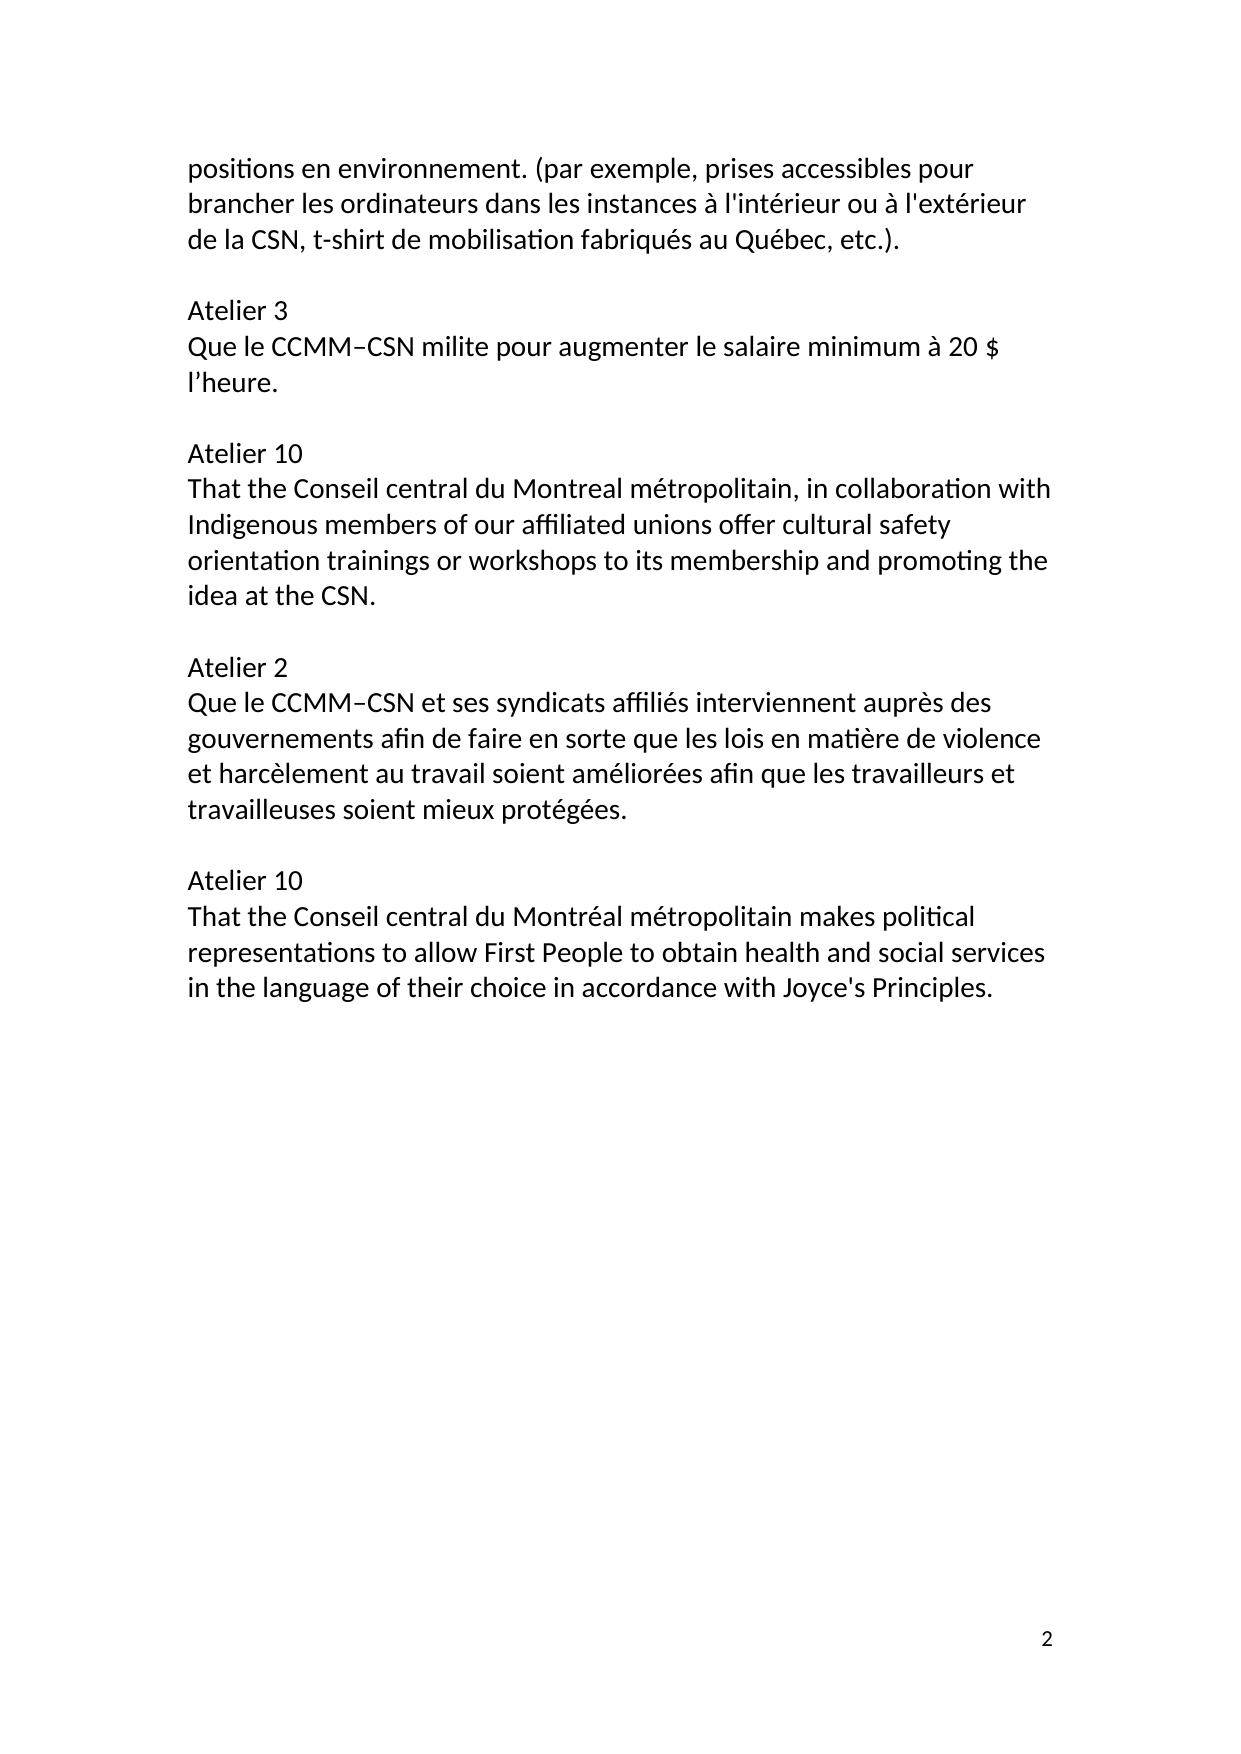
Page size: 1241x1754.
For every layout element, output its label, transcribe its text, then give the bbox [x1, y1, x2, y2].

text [187, 150, 1053, 257]
text That the Conseil central du Montreal métropolitain, in collaboration with Indigenous members of our affiliated unions offer cultural safety orientation trainings or workshops to its membership and promoting the idea at the CSN. [187, 471, 1053, 613]
text Atelier 2 [187, 649, 1053, 684]
text Atelier 10 [187, 862, 1053, 898]
text Atelier 10 [187, 435, 1053, 471]
text Que le CCMM‒CSN et ses syndicats affiliés interviennent auprès des gouvernements afin de faire en sorte que les lois en matière de violence et harcèlement au travail soient améliorées afin que les travailleurs et travailleuses soient mieux protégées. [187, 684, 1053, 827]
text That the Conseil central du Montréal métropolitain makes political representations to allow First People to obtain health and social services in the language of their choice in accordance with Joyce's Principles. [187, 898, 1053, 1005]
text Atelier 3 [187, 292, 1053, 328]
text Que le CCMM‒CSN milite pour augmenter le salaire minimum à 20 $ l’heure. [187, 328, 1053, 399]
